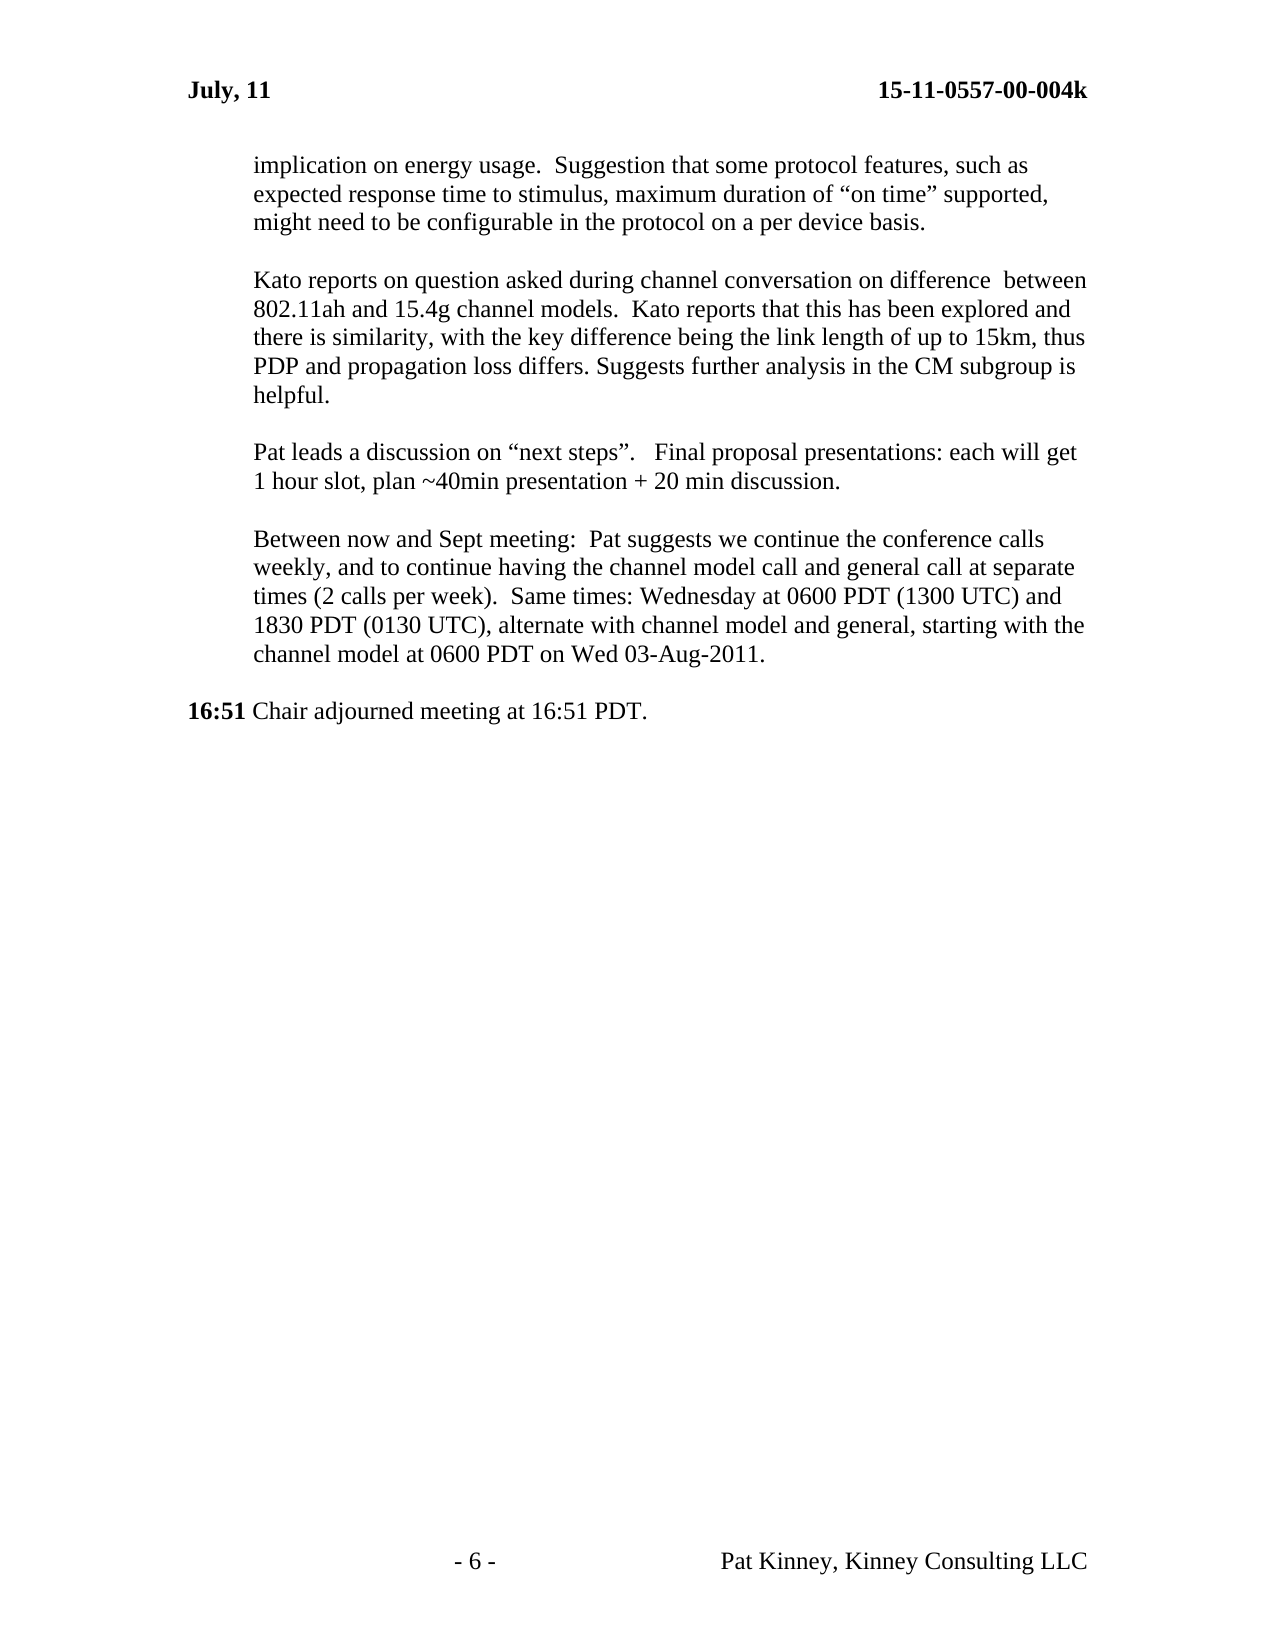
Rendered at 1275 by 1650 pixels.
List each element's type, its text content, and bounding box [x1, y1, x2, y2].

text Kato reports on question asked during channel conversation on difference between 802.11ah and 15.4g channel models. Kato reports that this has been explored and there is similarity, with the key difference being the link length of up to 15km, thus PDP and propagation loss differs. Suggests further analysis in the CM subgroup is helpful. [253, 265, 1087, 409]
text Between now and Sept meeting: Pat suggests we continue the conference calls weekly, and to continue having the channel model call and general call at separate times (2 calls per week). Same times: Wednesday at 0600 PDT (1300 UTC) and 1830 PDT (0130 UTC), alternate with channel model and general, starting with the channel model at 0600 PDT on Wed 03-Aug-2011. [253, 524, 1087, 667]
text 16:51 Chair adjourned meeting at 16:51 PDT. [187, 696, 1087, 725]
text Pat leads a discussion on “next steps”. Final proposal presentations: each will get 1 hour slot, plan ~40min presentation + 20 min discussion. [253, 437, 1087, 495]
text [253, 150, 1087, 236]
